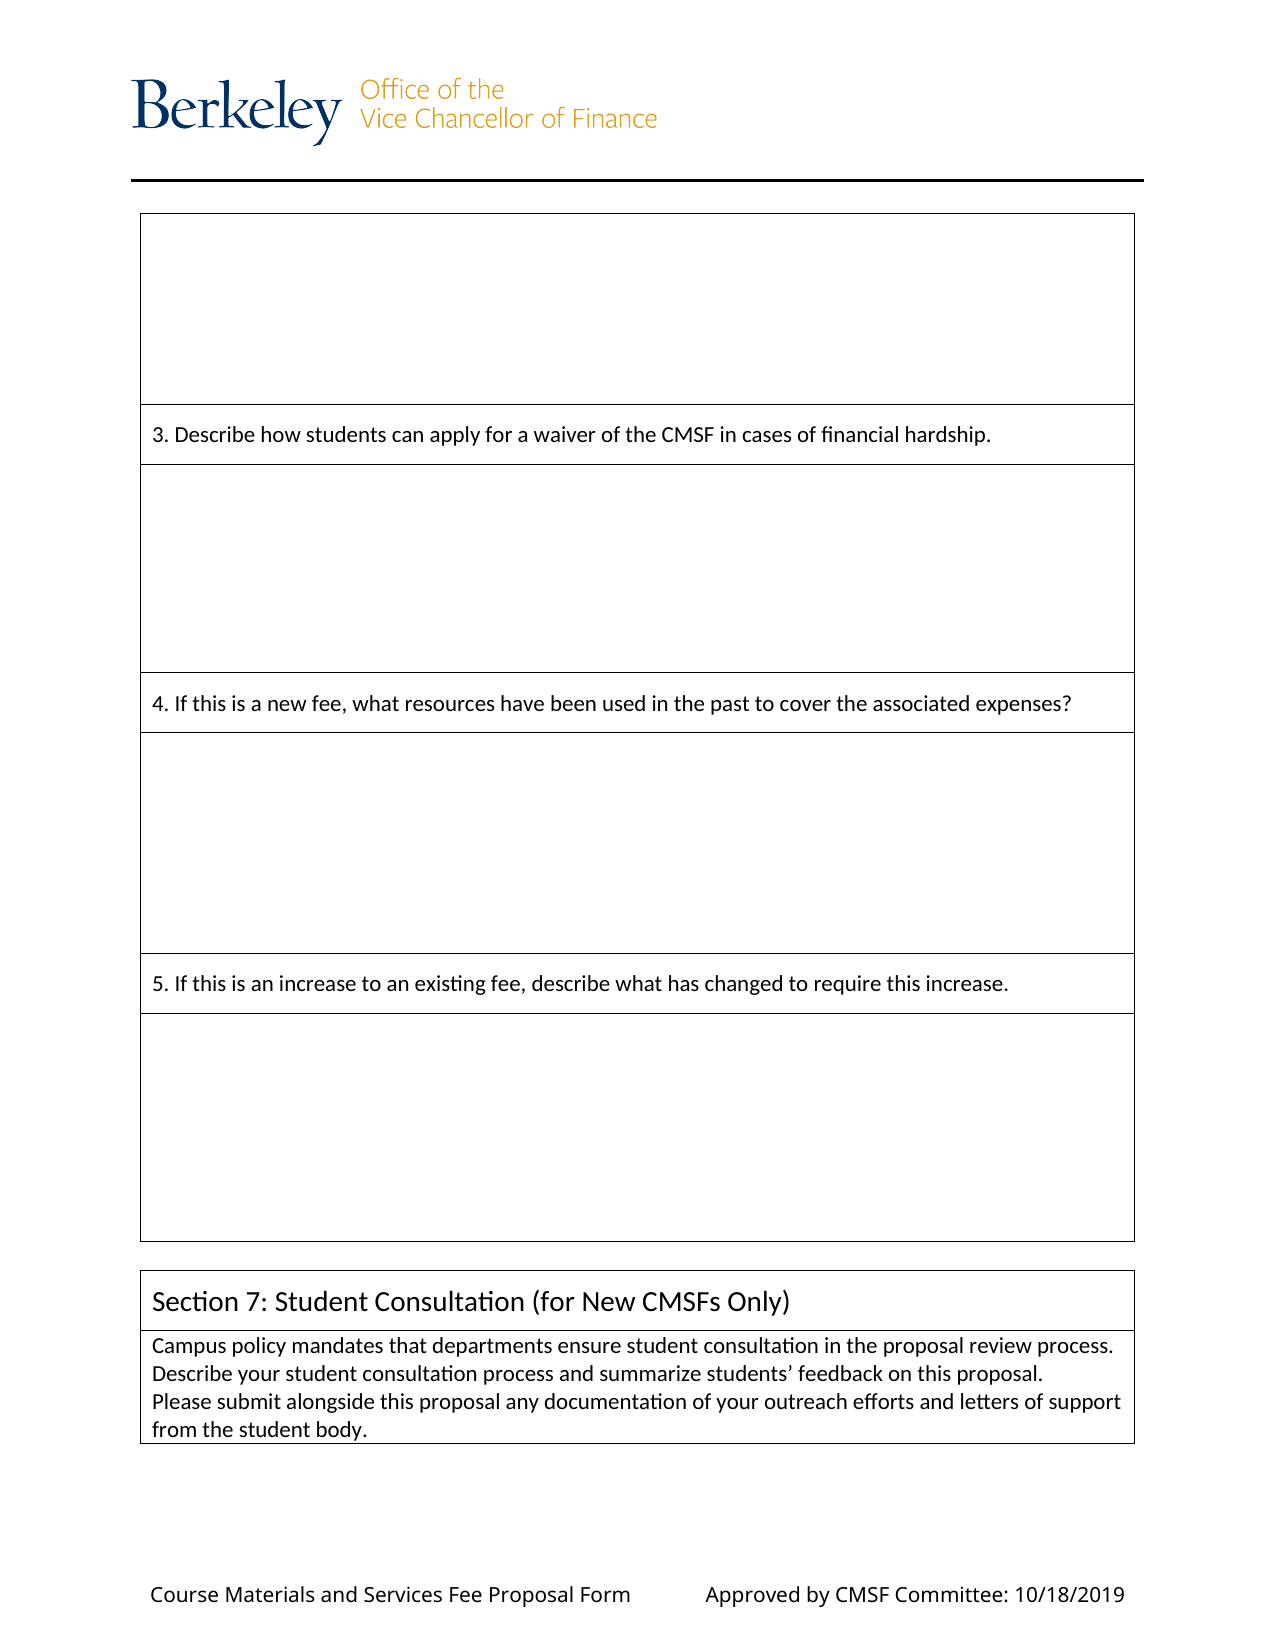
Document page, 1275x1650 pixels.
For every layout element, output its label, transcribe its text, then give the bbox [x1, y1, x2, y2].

table_cell 5. If this is an increase to an existing fee, describe what has changed to require this increase. [141, 954, 1134, 1012]
table_header Section 7: Student Consultation (for New CMSFs Only) [141, 1271, 1134, 1330]
table_cell [141, 1014, 1134, 1241]
table_cell 3. Describe how students can apply for a waiver of the CMSF in cases of financial hardship. [141, 405, 1134, 464]
picture [131, 75, 658, 146]
table_cell [141, 733, 1134, 952]
table_cell [141, 465, 1134, 672]
table_cell 4. If this is a new fee, what resources have been used in the past to cover the associated expenses? [141, 673, 1134, 732]
table_cell [141, 214, 1134, 404]
table_cell Campus policy mandates that departments ensure student consultation in the proposal review process. Describe your student consultation process and summarize students’ feedback on this proposal. Please submit alongside this proposal any documentation of your outreach efforts and letters of support from the student body. [141, 1331, 1134, 1443]
